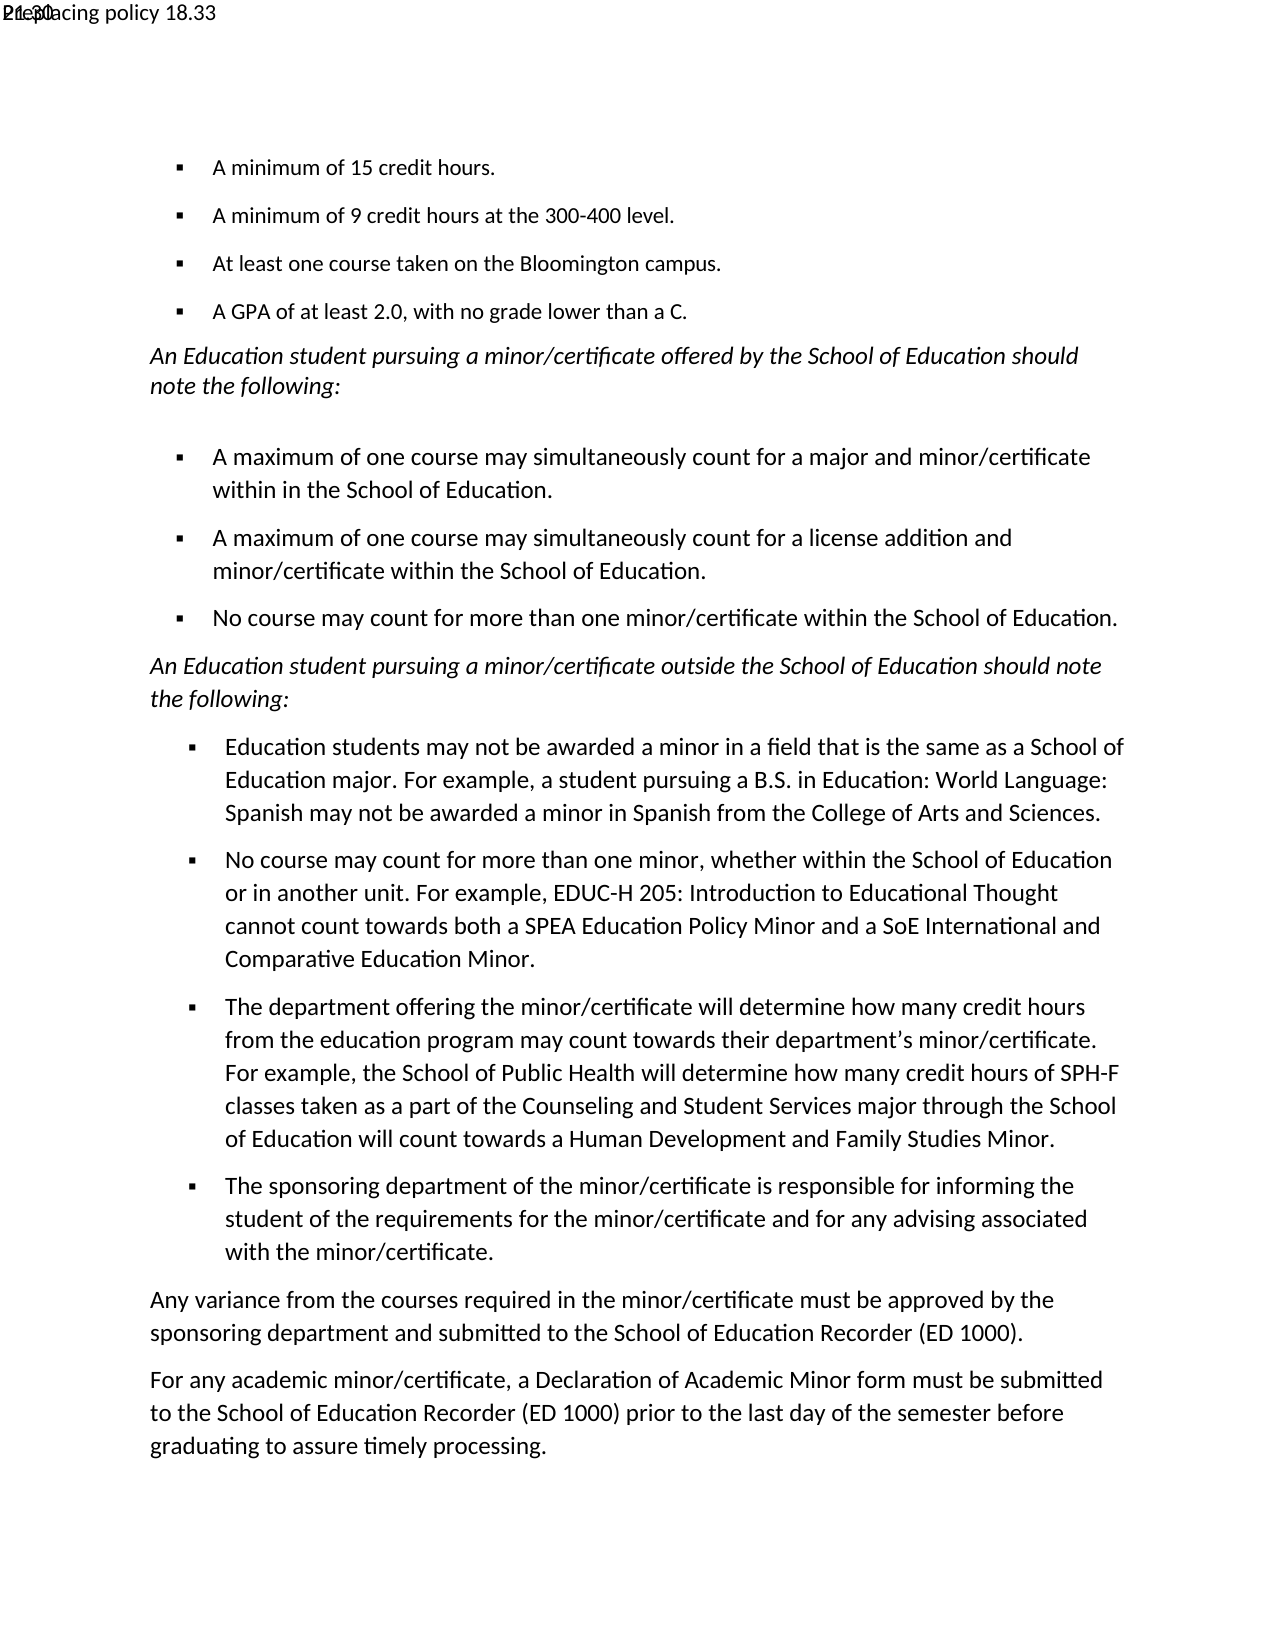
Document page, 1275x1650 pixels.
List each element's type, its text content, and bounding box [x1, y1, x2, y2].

text An Education student pursuing a minor/certificate outside the School of Education should note the following: [150, 650, 1121, 714]
list No course may count for more than one minor/certificate within the School of Education. [175, 602, 1135, 633]
list The sponsoring department of the minor/certificate is responsible for informing the student of the requirements for the minor/certificate and for any advising associated with the minor/certificate. [187, 1171, 1089, 1267]
list No course may count for more than one minor, whether within the School of Education or in another unit. For example, EDUC-H 205: Introduction to Educational Thought cannot count towards both a SPEA Education Policy Minor and a SoE International and Comparative Education Minor. [187, 844, 1113, 974]
text Any variance from the courses required in the minor/certificate must be approved by the sponsoring department and submitted to the School of Education Recorder (ED 1000). [150, 1284, 1135, 1347]
list A maximum of one course may simultaneously count for a license addition and minor/certificate within the School of Education. [175, 522, 1013, 585]
text For any academic minor/certificate, a Declaration of Academic Minor form must be submitted to the School of Education Recorder (ED 1000) prior to the last day of the semester before graduating to assure timely processing. [150, 1364, 1120, 1461]
list A GPA of at least 2.0, with no grade lower than a C. [175, 297, 1135, 325]
list At least one course taken on the Bloomington campus. [175, 249, 1135, 277]
list The department offering the minor/certificate will determine how many credit hours from the education program may count towards their department’s minor/certificate. For example, the School of Public Health will determine how many credit hours of SPH-F classes taken as a part of the Counseling and Student Services major through the School of Education will count towards a Human Development and Family Studies Minor. [187, 991, 1120, 1153]
list A minimum of 9 credit hours at the 300-400 level. [175, 201, 1135, 229]
list Education students may not be awarded a minor in a field that is the same as a School of Education major. For example, a student pursuing a B.S. in Education: World Language: Spanish may not be awarded a minor in Spanish from the College of Arts and Sciences. [187, 731, 1125, 827]
text An Education student pursuing a minor/certificate offered by the School of Education should note the following: [150, 340, 1121, 401]
list A maximum of one course may simultaneously count for a major and minor/certificate within in the School of Education. [175, 441, 1092, 505]
list A minimum of 15 credit hours. [175, 153, 1135, 181]
